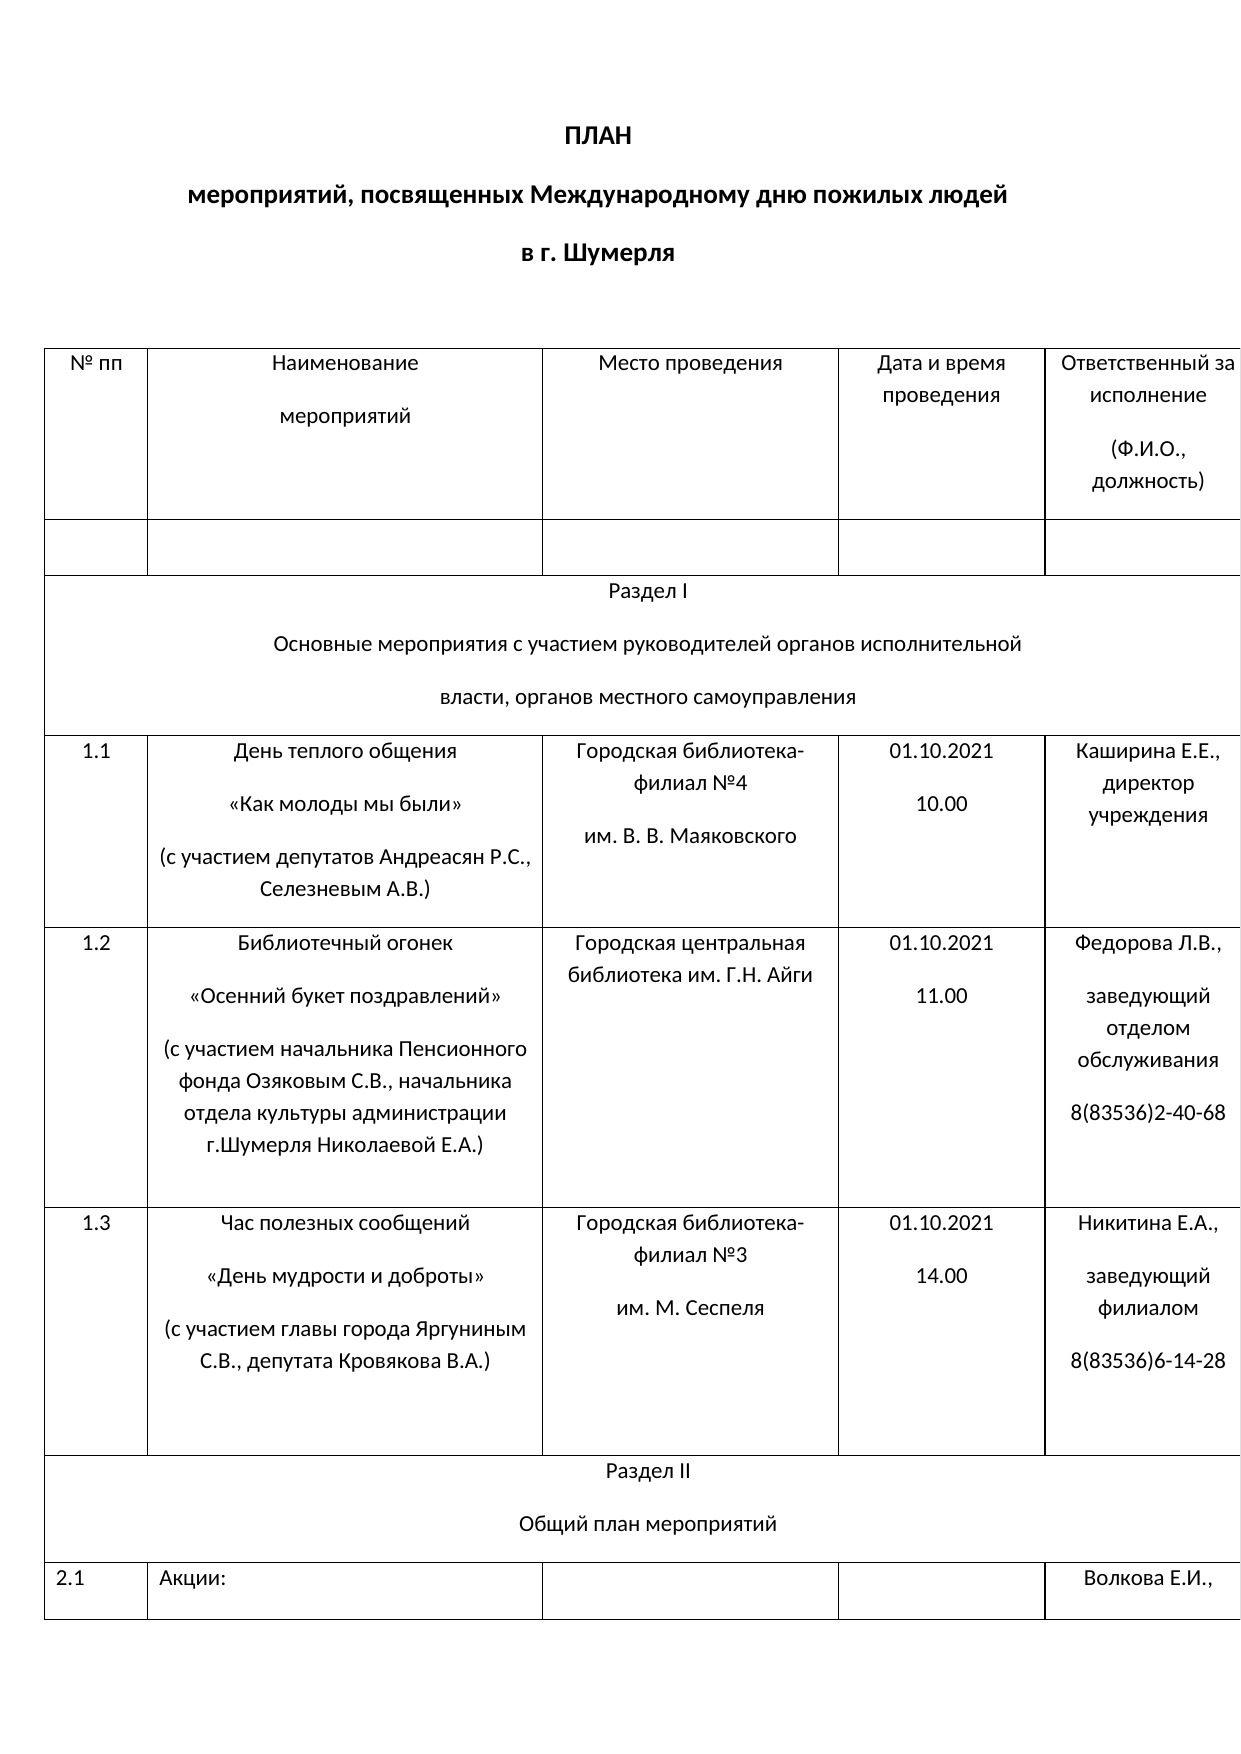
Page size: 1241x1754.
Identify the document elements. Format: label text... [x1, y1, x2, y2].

table_cell Час полезных сообщений «День мудрости и доброты» (с участием главы города Яргуниным С.В., депутата Кровякова В.А.) [148, 1208, 542, 1455]
table_cell 1.1 [45, 736, 147, 927]
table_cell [543, 1563, 838, 1618]
table_cell Городская центральная библиотека им. Г.Н. Айги [543, 928, 838, 1207]
table_cell 1.2 [45, 928, 147, 1207]
table_cell Никитина Е.А., заведующий филиалом 8(83536)6-14-28 [1046, 1208, 1240, 1455]
table_header Наименование мероприятий [148, 349, 542, 518]
table_cell Каширина Е.Е., директор учреждения [1046, 736, 1240, 927]
table_cell Библиотечный огонек «Осенний букет поздравлений» (с участием начальника Пенсионного фонда Озяковым С.В., начальника отдела культуры администрации г.Шумерля Николаевой Е.А.) [148, 928, 542, 1207]
table_cell [543, 520, 838, 575]
table_cell [148, 520, 542, 575]
table_cell Городская библиотека-филиал №3 им. М. Сеспеля [543, 1208, 838, 1455]
table_cell Федорова Л.В., заведующий отделом обслуживания 8(83536)2-40-68 [1046, 928, 1240, 1207]
table_cell Городская библиотека-филиал №4 им. В. В. Маяковского [543, 736, 838, 927]
table_cell [45, 520, 147, 575]
text в г. Шумерля [44, 236, 1152, 269]
table_cell 01.10.2021 11.00 [839, 928, 1044, 1207]
table_cell Раздел II Общий план мероприятий [45, 1456, 1240, 1562]
table_cell [1046, 520, 1240, 575]
table_header Дата и время проведения [839, 349, 1044, 518]
table_cell 01.10.2021 14.00 [839, 1208, 1044, 1455]
table_header Ответственный за исполнение (Ф.И.О., должность) [1046, 349, 1240, 518]
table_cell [148, 1563, 542, 1618]
table_cell Раздел I Основные мероприятия с участием руководителей органов исполнительной власти, органов местного самоуправления [45, 576, 1240, 735]
text мероприятий, посвященных Международному дню пожилых людей [44, 177, 1152, 210]
table_cell 1.3 [45, 1208, 147, 1455]
table_cell [839, 520, 1044, 575]
table_cell День теплого общения «Как молоды мы были» (с участием депутатов Андреасян Р.С., Селезневым А.В.) [148, 736, 542, 927]
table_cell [839, 1563, 1044, 1618]
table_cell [1046, 1563, 1240, 1618]
table_header Место проведения [543, 349, 838, 518]
text ПЛАН [44, 118, 1152, 151]
table_cell 01.10.2021 10.00 [839, 736, 1044, 927]
table_header № пп [45, 349, 147, 518]
table_cell 2.1 [45, 1563, 147, 1618]
